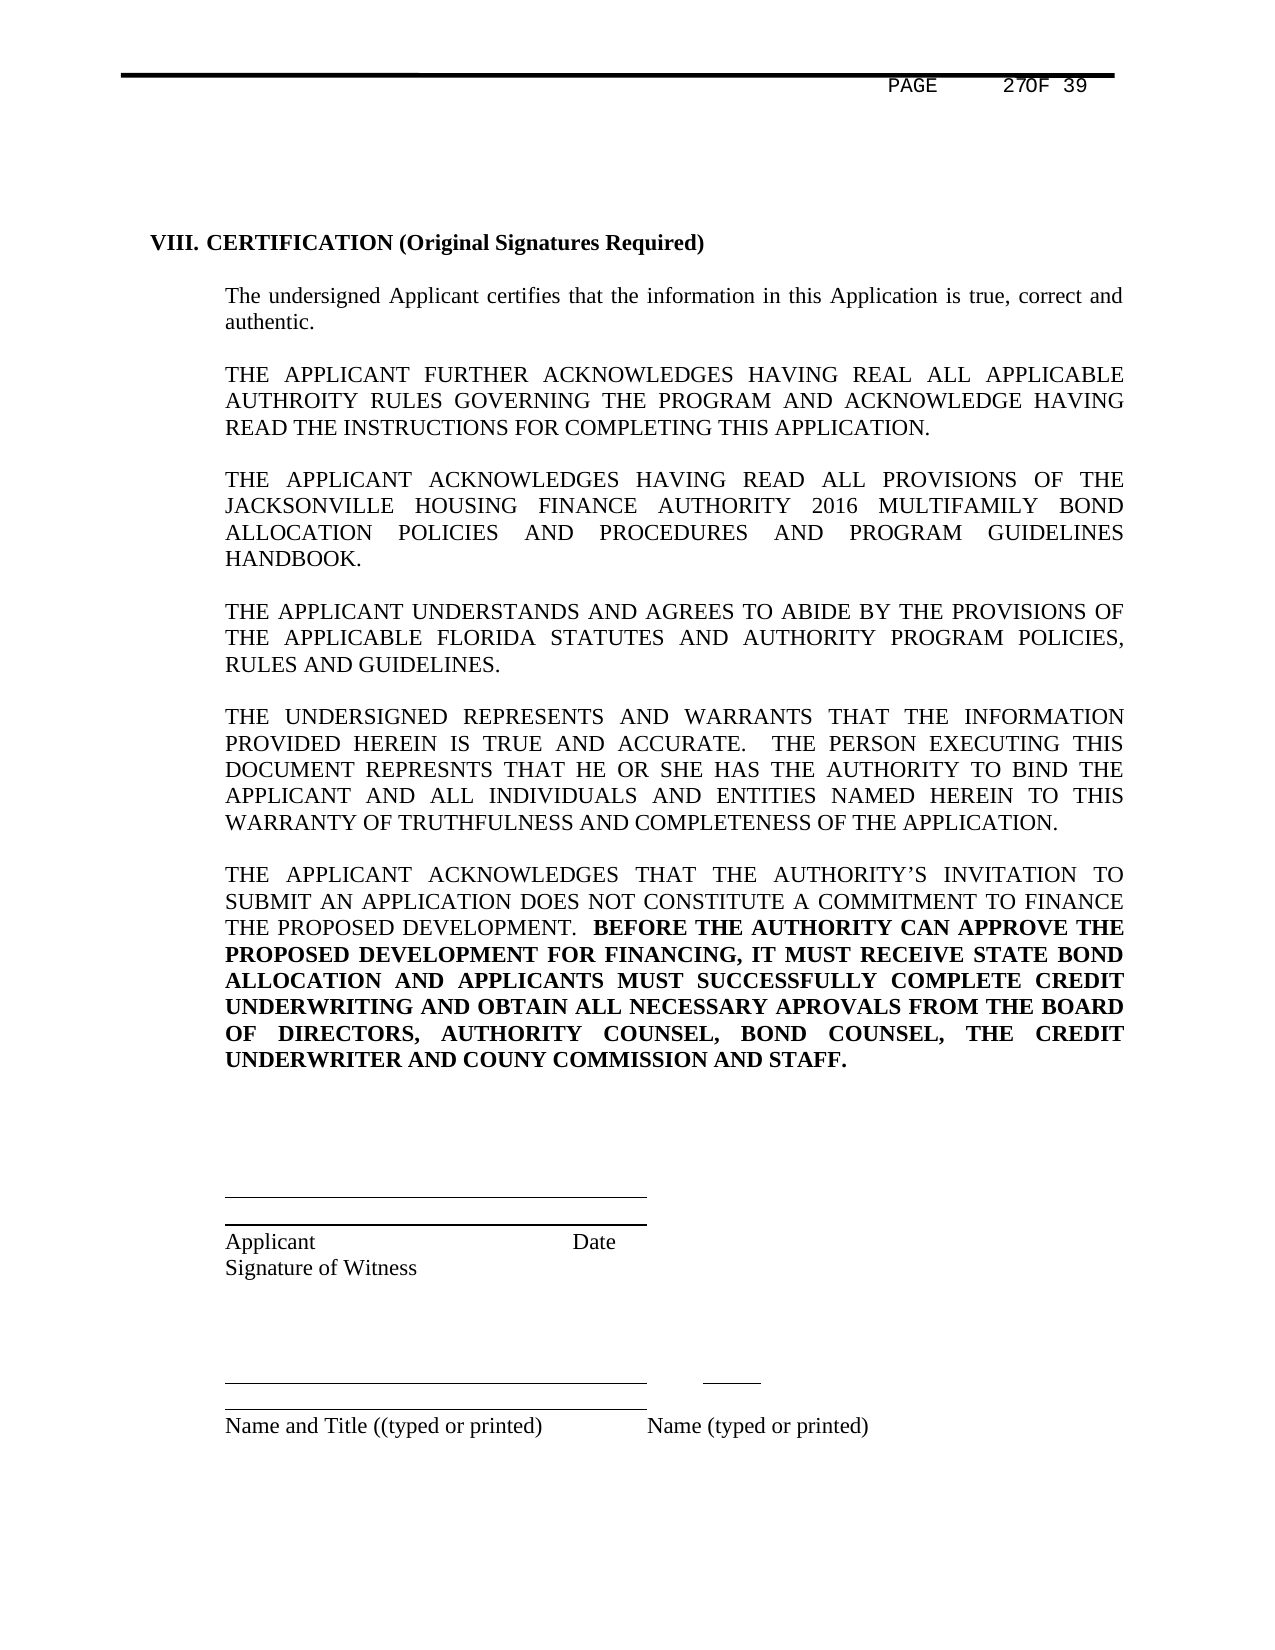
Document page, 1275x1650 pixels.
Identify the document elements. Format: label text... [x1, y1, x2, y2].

text Name and Title ((typed or printed) Name (typed or printed) [225, 1412, 1125, 1439]
text THE APPLICANT FURTHER ACKNOWLEDGES HAVING REAL ALL APPLICABLE AUTHROITY RULES GOVERNING THE PROGRAM AND ACKNOWLEDGE HAVING READ THE INSTRUCTIONS FOR COMPLETING THIS APPLICATION. [225, 361, 1125, 440]
text Signature of Witness [225, 1254, 1125, 1281]
text THE APPLICANT ACKNOWLEDGES HAVING READ ALL PROVISIONS OF THE JACKSONVILLE HOUSING FINANCE AUTHORITY 2016 MULTIFAMILY BOND ALLOCATION POLICIES AND PROCEDURES AND PROGRAM GUIDELINES HANDBOOK. [225, 466, 1125, 572]
text The undersigned Applicant certifies that the information in this Application is true, correct and authentic. [225, 282, 1125, 334]
text THE APPLICANT UNDERSTANDS AND AGREES TO ABIDE BY THE PROVISIONS OF THE APPLICABLE FLORIDA STATUTES AND AUTHORITY PROGRAM POLICIES, RULES AND GUIDELINES. [225, 598, 1125, 677]
text THE APPLICANT ACKNOWLEDGES THAT THE AUTHORITY’S INVITATION TO SUBMIT AN APPLICATION DOES NOT CONSTITUTE A COMMITMENT TO FINANCE THE PROPOSED DEVELOPMENT. BEFORE THE AUTHORITY CAN APPROVE THE PROPOSED DEVELOPMENT FOR FINANCING, IT MUST RECEIVE STATE BOND ALLOCATION AND APPLICANTS MUST SUCCESSFULLY COMPLETE CREDIT UNDERWRITING AND OBTAIN ALL NECESSARY APROVALS FROM THE BOARD OF DIRECTORS, AUTHORITY COUNSEL, BOND COUNSEL, THE CREDIT UNDERWRITER AND COUNY COMMISSION AND STAFF. [225, 862, 1125, 1072]
text Applicant Date [225, 1228, 1125, 1254]
text VIII. CERTIFICATION (Original Signatures Required) [150, 229, 1125, 255]
text THE UNDERSIGNED REPRESENTS AND WARRANTS THAT THE INFORMATION PROVIDED HEREIN IS TRUE AND ACCURATE. THE PERSON EXECUTING THIS DOCUMENT REPRESNTS THAT HE OR SHE HAS THE AUTHORITY TO BIND THE APPLICANT AND ALL INDIVIDUALS AND ENTITIES NAMED HEREIN TO THIS WARRANTY OF TRUTHFULNESS AND COMPLETENESS OF THE APPLICATION. [225, 703, 1125, 835]
